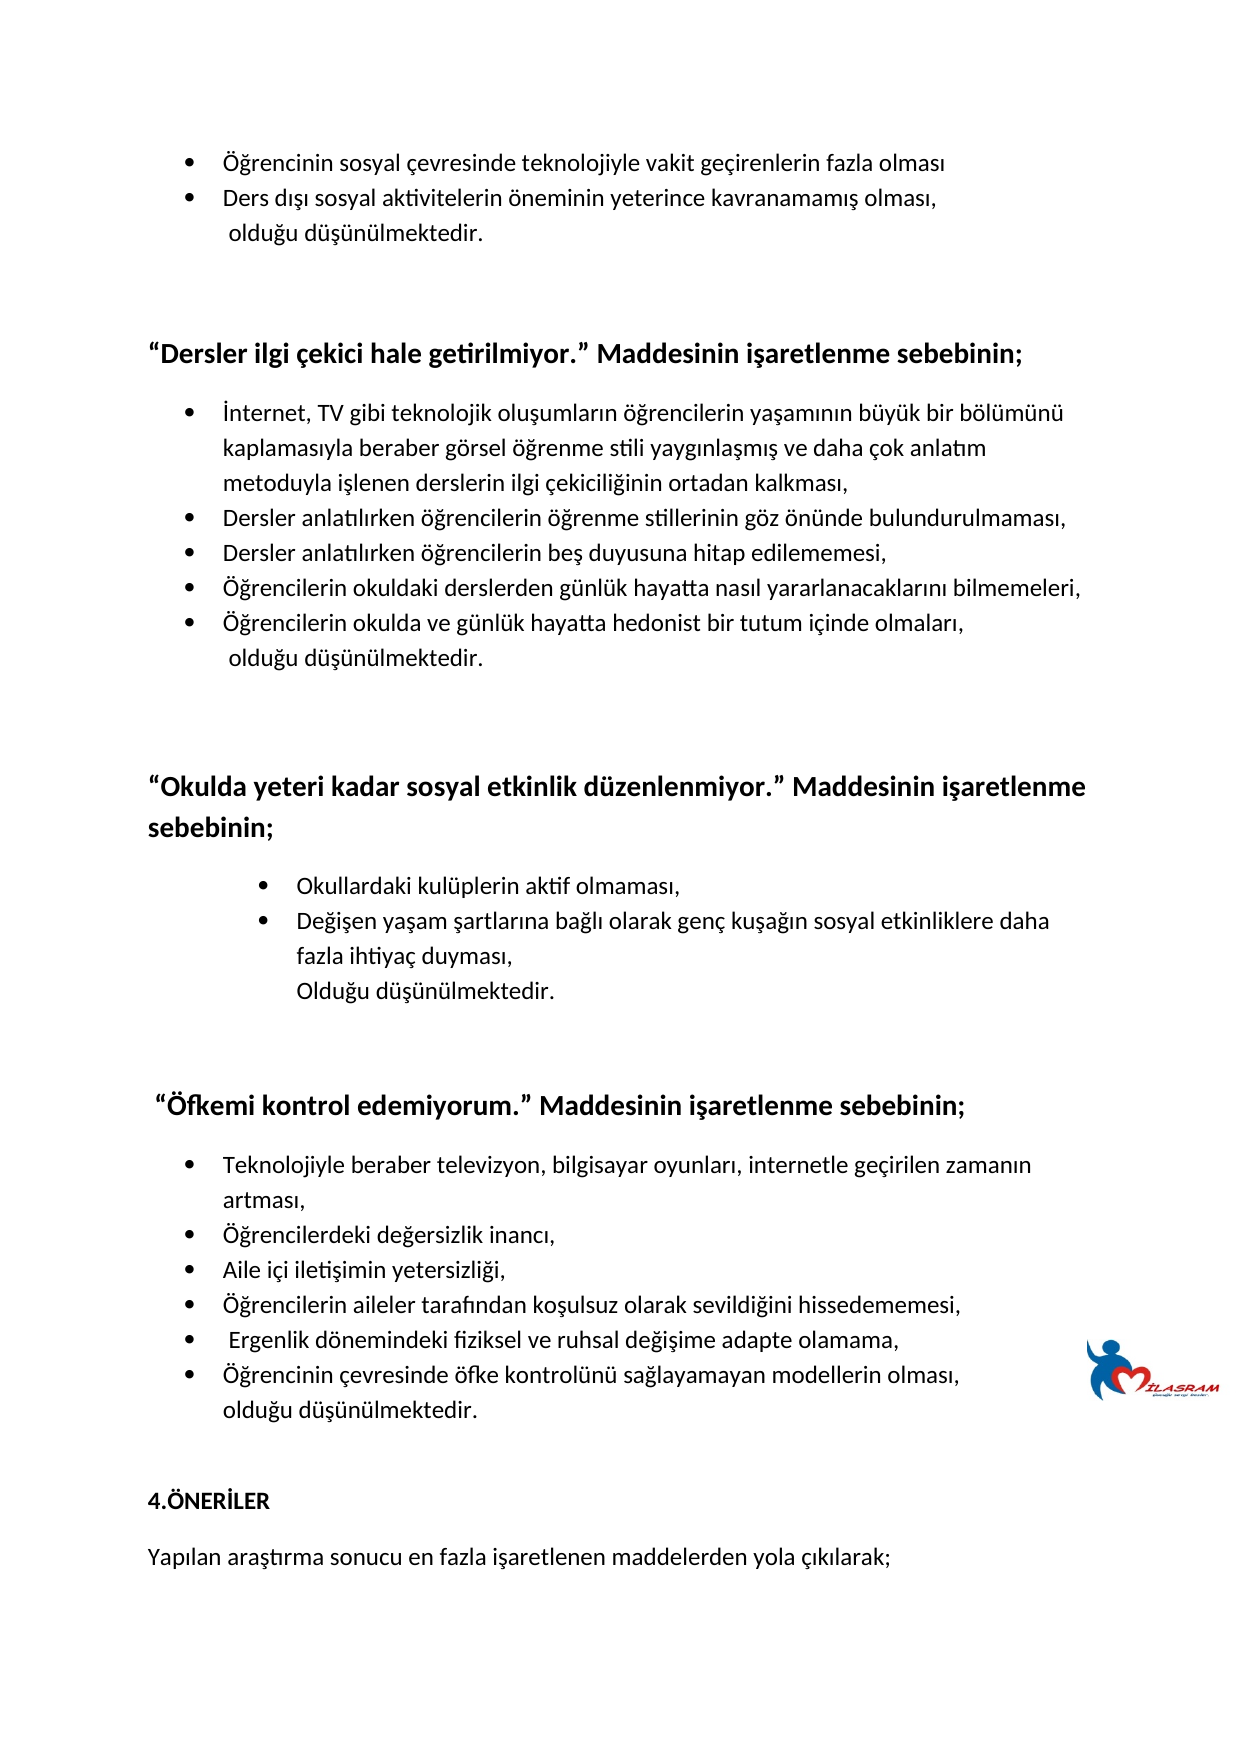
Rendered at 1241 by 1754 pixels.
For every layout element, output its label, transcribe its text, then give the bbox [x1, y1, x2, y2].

text “Dersler ilgi çekici hale getirilmiyor.” Maddesinin işaretlenme sebebinin; [148, 335, 1093, 371]
list Ergenlik dönemindeki fiziksel ve ruhsal değişime adapte olamama, [185, 1324, 1093, 1354]
list Öğrencilerin aileler tarafından koşulsuz olarak sevildiğini hissedememesi, [185, 1289, 1093, 1319]
list Öğrencilerin okulda ve günlük hayatta hedonist bir tutum içinde olmaları, [185, 607, 1093, 637]
list İnternet, TV gibi teknolojik oluşumların öğrencilerin yaşamının büyük bir bölümünü kaplamasıyla beraber görsel öğrenme stili yaygınlaşmış ve daha çok anlatım metoduyla işlenen derslerin ilgi çekiciliğinin ortadan kalkması, [185, 397, 1093, 497]
list Öğrencinin sosyal çevresinde teknolojiyle vakit geçirenlerin fazla olması [185, 148, 1093, 178]
text “Öfkemi kontrol edemiyorum.” Maddesinin işaretlenme sebebinin; [148, 1087, 1093, 1123]
list Teknolojiyle beraber televizyon, bilgisayar oyunları, internetle geçirilen zamanın artması, [185, 1149, 1093, 1214]
list Okullardaki kulüplerin aktif olmaması, [259, 871, 1093, 901]
list Öğrencilerdeki değersizlik inancı, [185, 1219, 1093, 1249]
list Olduğu düşünülmektedir. [296, 976, 1093, 1006]
list Dersler anlatılırken öğrencilerin öğrenme stillerinin göz önünde bulundurulmaması, [185, 502, 1093, 532]
text 4.ÖNERİLER [148, 1485, 1093, 1515]
list Dersler anlatılırken öğrencilerin beş duyusuna hitap edilememesi, [185, 537, 1093, 567]
picture [1087, 1339, 1240, 1401]
text “Okulda yeteri kadar sosyal etkinlik düzenlenmiyor.” Maddesinin işaretlenme sebebinin; [148, 768, 1093, 844]
list olduğu düşünülmektedir. [223, 218, 1093, 248]
list Öğrencinin çevresinde öfke kontrolünü sağlayamayan modellerin olması, [185, 1359, 1087, 1389]
list Değişen yaşam şartlarına bağlı olarak genç kuşağın sosyal etkinliklere daha fazla ihtiyaç duyması, [259, 906, 1093, 971]
list Ders dışı sosyal aktivitelerin öneminin yeterince kavranamamış olması, [185, 183, 1093, 213]
text Yapılan araştırma sonucu en fazla işaretlenen maddelerden yola çıkılarak; [148, 1541, 1093, 1571]
list Öğrencilerin okuldaki derslerden günlük hayatta nasıl yararlanacaklarını bilmemeleri, [185, 572, 1093, 602]
list Aile içi iletişimin yetersizliği, [185, 1254, 1093, 1284]
list olduğu düşünülmektedir. [223, 1394, 1093, 1424]
list olduğu düşünülmektedir. [223, 642, 1093, 672]
